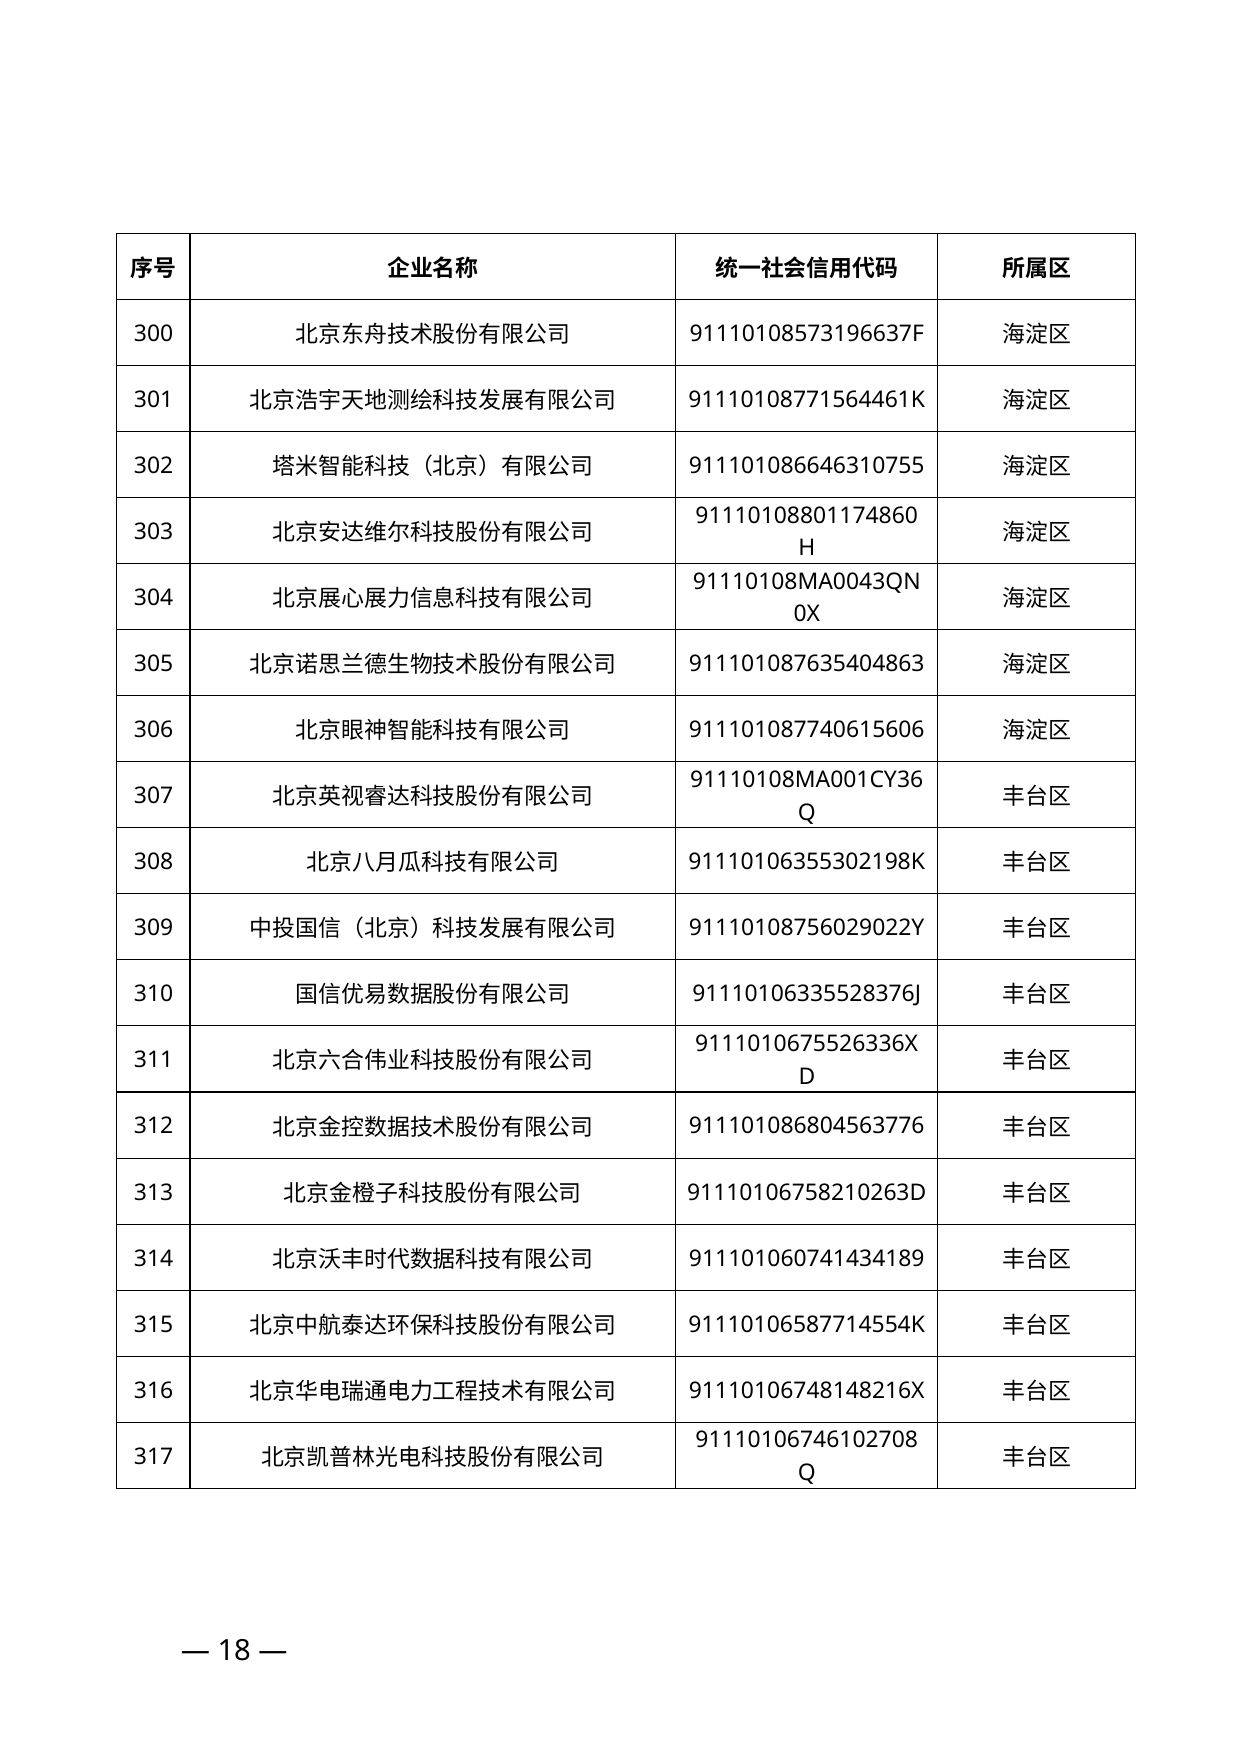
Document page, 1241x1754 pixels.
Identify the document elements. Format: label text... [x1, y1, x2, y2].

table_cell 911101086804563776 [676, 1093, 937, 1157]
table_cell 北京中航泰达环保科技股份有限公司 [191, 1291, 675, 1356]
table_cell 91110108MA0043QN0X [676, 564, 937, 629]
table_cell 海淀区 [938, 696, 1135, 761]
table_cell 311 [117, 1026, 189, 1091]
table_cell 北京金控数据技术股份有限公司 [191, 1093, 675, 1157]
table_cell 305 [117, 630, 189, 695]
table_cell 304 [117, 564, 189, 629]
table_header 企业名称 [191, 234, 675, 299]
table_cell 91110106758210263D [676, 1159, 937, 1223]
table_cell 北京六合伟业科技股份有限公司 [191, 1026, 675, 1091]
table_cell 丰台区 [938, 1291, 1135, 1356]
table_cell 丰台区 [938, 1357, 1135, 1422]
table_cell 国信优易数据股份有限公司 [191, 960, 675, 1025]
table_cell 301 [117, 366, 189, 431]
table_cell 北京浩宇天地测绘科技发展有限公司 [191, 366, 675, 431]
table_cell 317 [117, 1423, 189, 1488]
table_cell 306 [117, 696, 189, 761]
table_cell 丰台区 [938, 960, 1135, 1025]
table_cell 91110106355302198K [676, 828, 937, 893]
table_cell 丰台区 [938, 1093, 1135, 1157]
table_cell 海淀区 [938, 564, 1135, 629]
table_cell 91110106587714554K [676, 1291, 937, 1356]
table_cell 309 [117, 894, 189, 959]
table_cell 315 [117, 1291, 189, 1356]
table_cell 91110106748148216X [676, 1357, 937, 1422]
table_cell 312 [117, 1093, 189, 1157]
table_header 统一社会信用代码 [676, 234, 937, 299]
table_cell 海淀区 [938, 432, 1135, 497]
table_cell 911101086646310755 [676, 432, 937, 497]
table_cell 北京展心展力信息科技有限公司 [191, 564, 675, 629]
table_cell 海淀区 [938, 498, 1135, 563]
table_cell 海淀区 [938, 366, 1135, 431]
table_cell 91110106746102708Q [676, 1423, 937, 1488]
table_cell 310 [117, 960, 189, 1025]
table_cell 北京八月瓜科技有限公司 [191, 828, 675, 893]
table_cell 314 [117, 1225, 189, 1289]
table_cell 303 [117, 498, 189, 563]
table_cell 9111010675526336XD [676, 1026, 937, 1091]
table_cell 91110108756029022Y [676, 894, 937, 959]
table_cell 丰台区 [938, 1225, 1135, 1289]
table_cell 北京安达维尔科技股份有限公司 [191, 498, 675, 563]
table_cell 北京东舟技术股份有限公司 [191, 300, 675, 365]
table_cell 北京英视睿达科技股份有限公司 [191, 762, 675, 827]
table_cell 塔米智能科技（北京）有限公司 [191, 432, 675, 497]
table_cell 海淀区 [938, 300, 1135, 365]
table_cell 91110106335528376J [676, 960, 937, 1025]
table_cell 91110108801174860H [676, 498, 937, 563]
table_cell 北京眼神智能科技有限公司 [191, 696, 675, 761]
table_cell 91110108771564461K [676, 366, 937, 431]
table_cell 丰台区 [938, 1026, 1135, 1091]
table_cell 丰台区 [938, 894, 1135, 959]
table_cell 北京诺思兰德生物技术股份有限公司 [191, 630, 675, 695]
table_cell 丰台区 [938, 828, 1135, 893]
table_cell 丰台区 [938, 1159, 1135, 1223]
table_cell 308 [117, 828, 189, 893]
table_cell 北京凯普林光电科技股份有限公司 [191, 1423, 675, 1488]
table_cell 911101087635404863 [676, 630, 937, 695]
table_cell 中投国信（北京）科技发展有限公司 [191, 894, 675, 959]
table_header 序号 [117, 234, 189, 299]
table_cell 海淀区 [938, 630, 1135, 695]
table_cell 313 [117, 1159, 189, 1223]
table_header 所属区 [938, 234, 1135, 299]
table_cell 丰台区 [938, 762, 1135, 827]
table_cell 911101060741434189 [676, 1225, 937, 1289]
table_cell 丰台区 [938, 1423, 1135, 1488]
table_cell 316 [117, 1357, 189, 1422]
table_cell 307 [117, 762, 189, 827]
table_cell 北京沃丰时代数据科技有限公司 [191, 1225, 675, 1289]
table_cell 91110108MA001CY36Q [676, 762, 937, 827]
table_cell 91110108573196637F [676, 300, 937, 365]
table_cell 北京华电瑞通电力工程技术有限公司 [191, 1357, 675, 1422]
table_cell 300 [117, 300, 189, 365]
table_cell 302 [117, 432, 189, 497]
table_cell 北京金橙子科技股份有限公司 [191, 1159, 675, 1223]
table_cell 911101087740615606 [676, 696, 937, 761]
